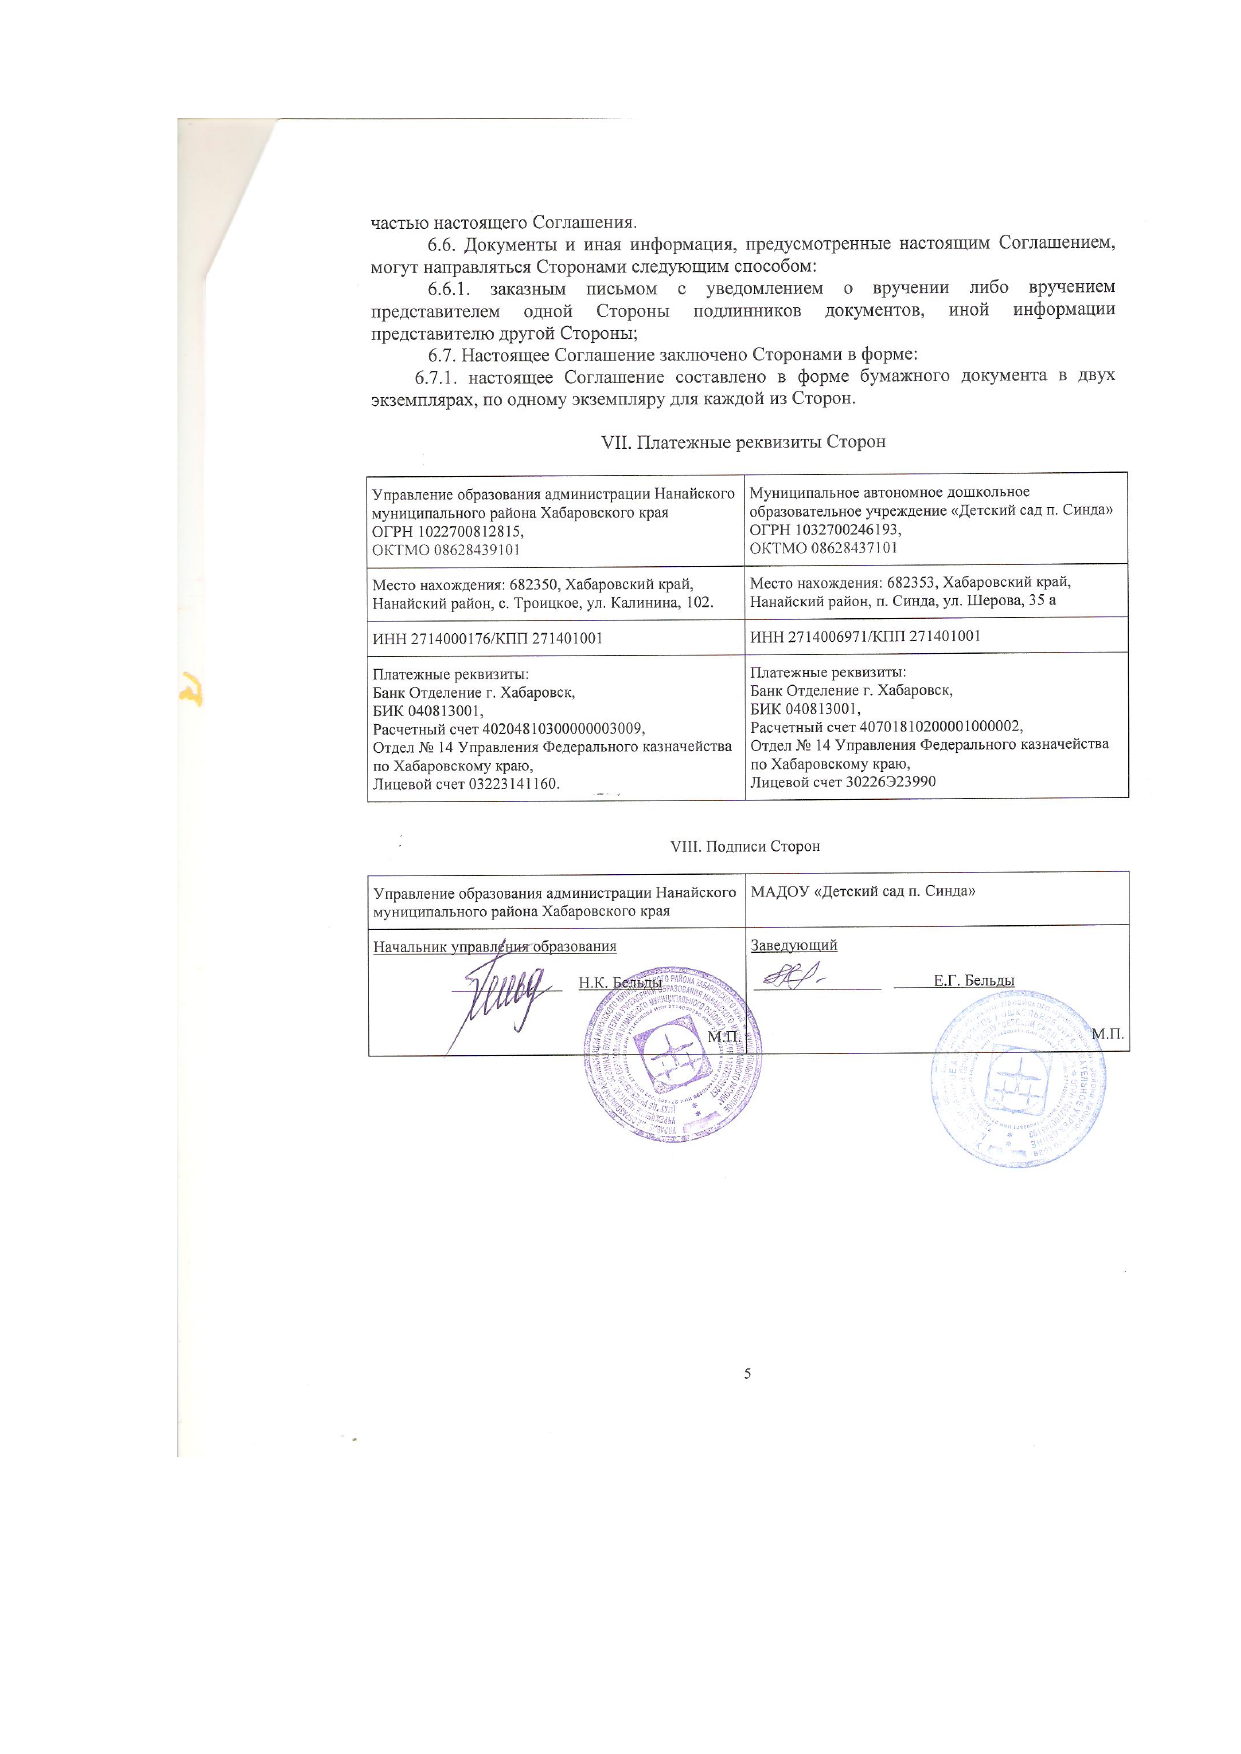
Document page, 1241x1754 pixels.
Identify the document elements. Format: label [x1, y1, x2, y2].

picture [177, 118, 1152, 1457]
